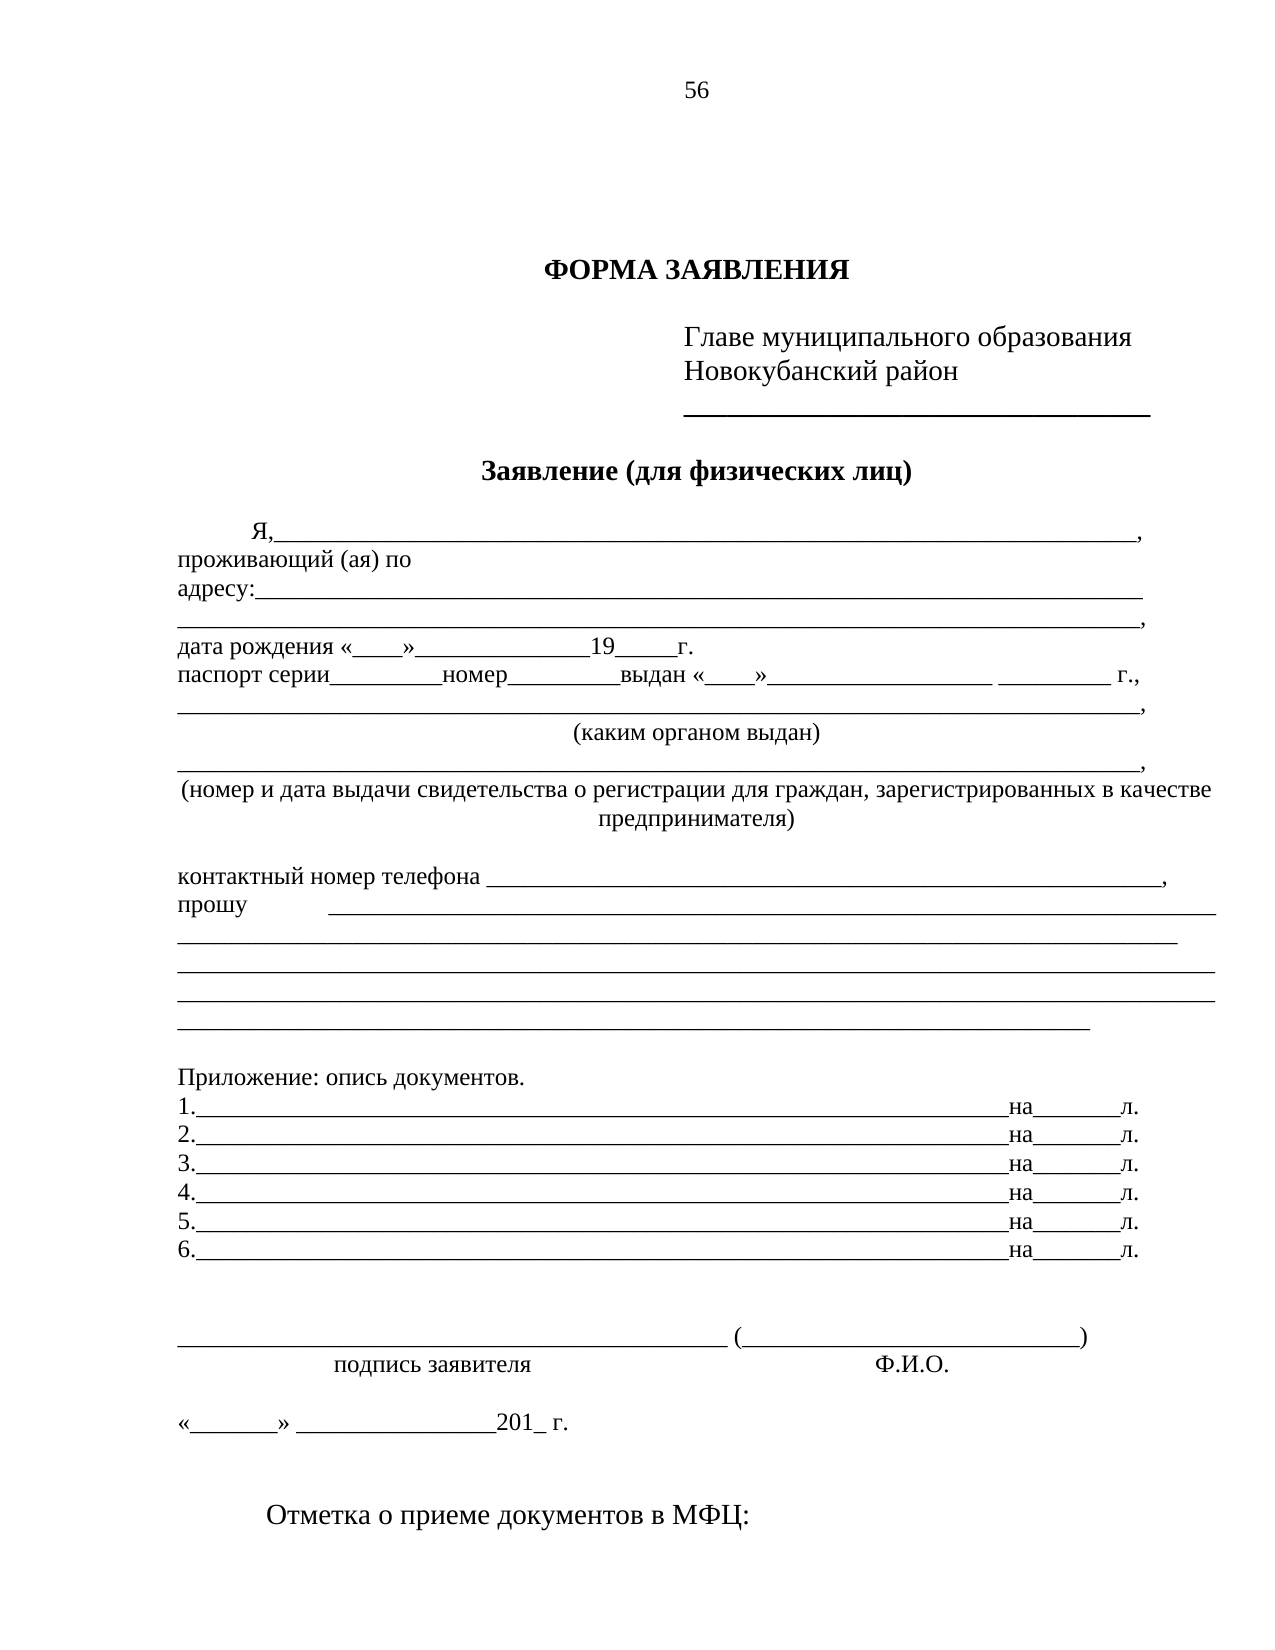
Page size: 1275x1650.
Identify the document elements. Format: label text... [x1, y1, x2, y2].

text (каким органом выдан) [177, 717, 1216, 746]
text Я,_____________________________________________________________________, [177, 516, 1216, 544]
text _____________________________________________________________________________, [177, 746, 1216, 774]
text Новокубанский район [177, 353, 1216, 386]
text _______________________________________________________________________________________________________________________________________________________________________________________________________________________________________________ [177, 947, 1216, 1033]
text 5._________________________________________________________________на_______л. [177, 1206, 1216, 1234]
text _____________________________________________________________________________, [177, 688, 1216, 717]
text (номер и дата выдачи свидетельства о регистрации для граждан, зарегистрированных в качестве предпринимателя) [177, 774, 1216, 832]
text Отметка о приеме документов в МФЦ: [177, 1499, 1216, 1531]
text 1._________________________________________________________________на_______л. [177, 1091, 1216, 1119]
text 4._________________________________________________________________на_______л. [177, 1177, 1216, 1206]
text ФОРМА ЗАЯВЛЕНИЯ [177, 252, 1216, 286]
text 6._________________________________________________________________на_______л. [177, 1234, 1216, 1263]
text «_______» ________________201_ г. [177, 1407, 1216, 1436]
text Приложение: опись документов. [177, 1062, 1216, 1091]
text прошу _______________________________________________________________________ ________________________________________________________________________________ [177, 889, 1216, 947]
text подпись заявителя Ф.И.О. [177, 1349, 1216, 1378]
text _____________________________________________________________________________, [177, 602, 1216, 631]
text Заявление (для физических лиц) [177, 453, 1216, 487]
text паспорт серии_________номер_________выдан «____»__________________ _________ г., [177, 659, 1216, 688]
text 2._________________________________________________________________на_______л. [177, 1119, 1216, 1148]
text ________________________________ [610, 386, 1216, 420]
text Главе муниципального образования [177, 319, 1216, 353]
text дата рождения «____»______________19_____г. [177, 631, 1216, 659]
text 3._________________________________________________________________на_______л. [177, 1148, 1216, 1177]
text контактный номер телефона ______________________________________________________, [177, 861, 1216, 889]
text проживающий (ая) по адресу:_______________________________________________________________________ [177, 544, 1216, 602]
text ____________________________________________ (___________________________) [177, 1321, 1216, 1349]
